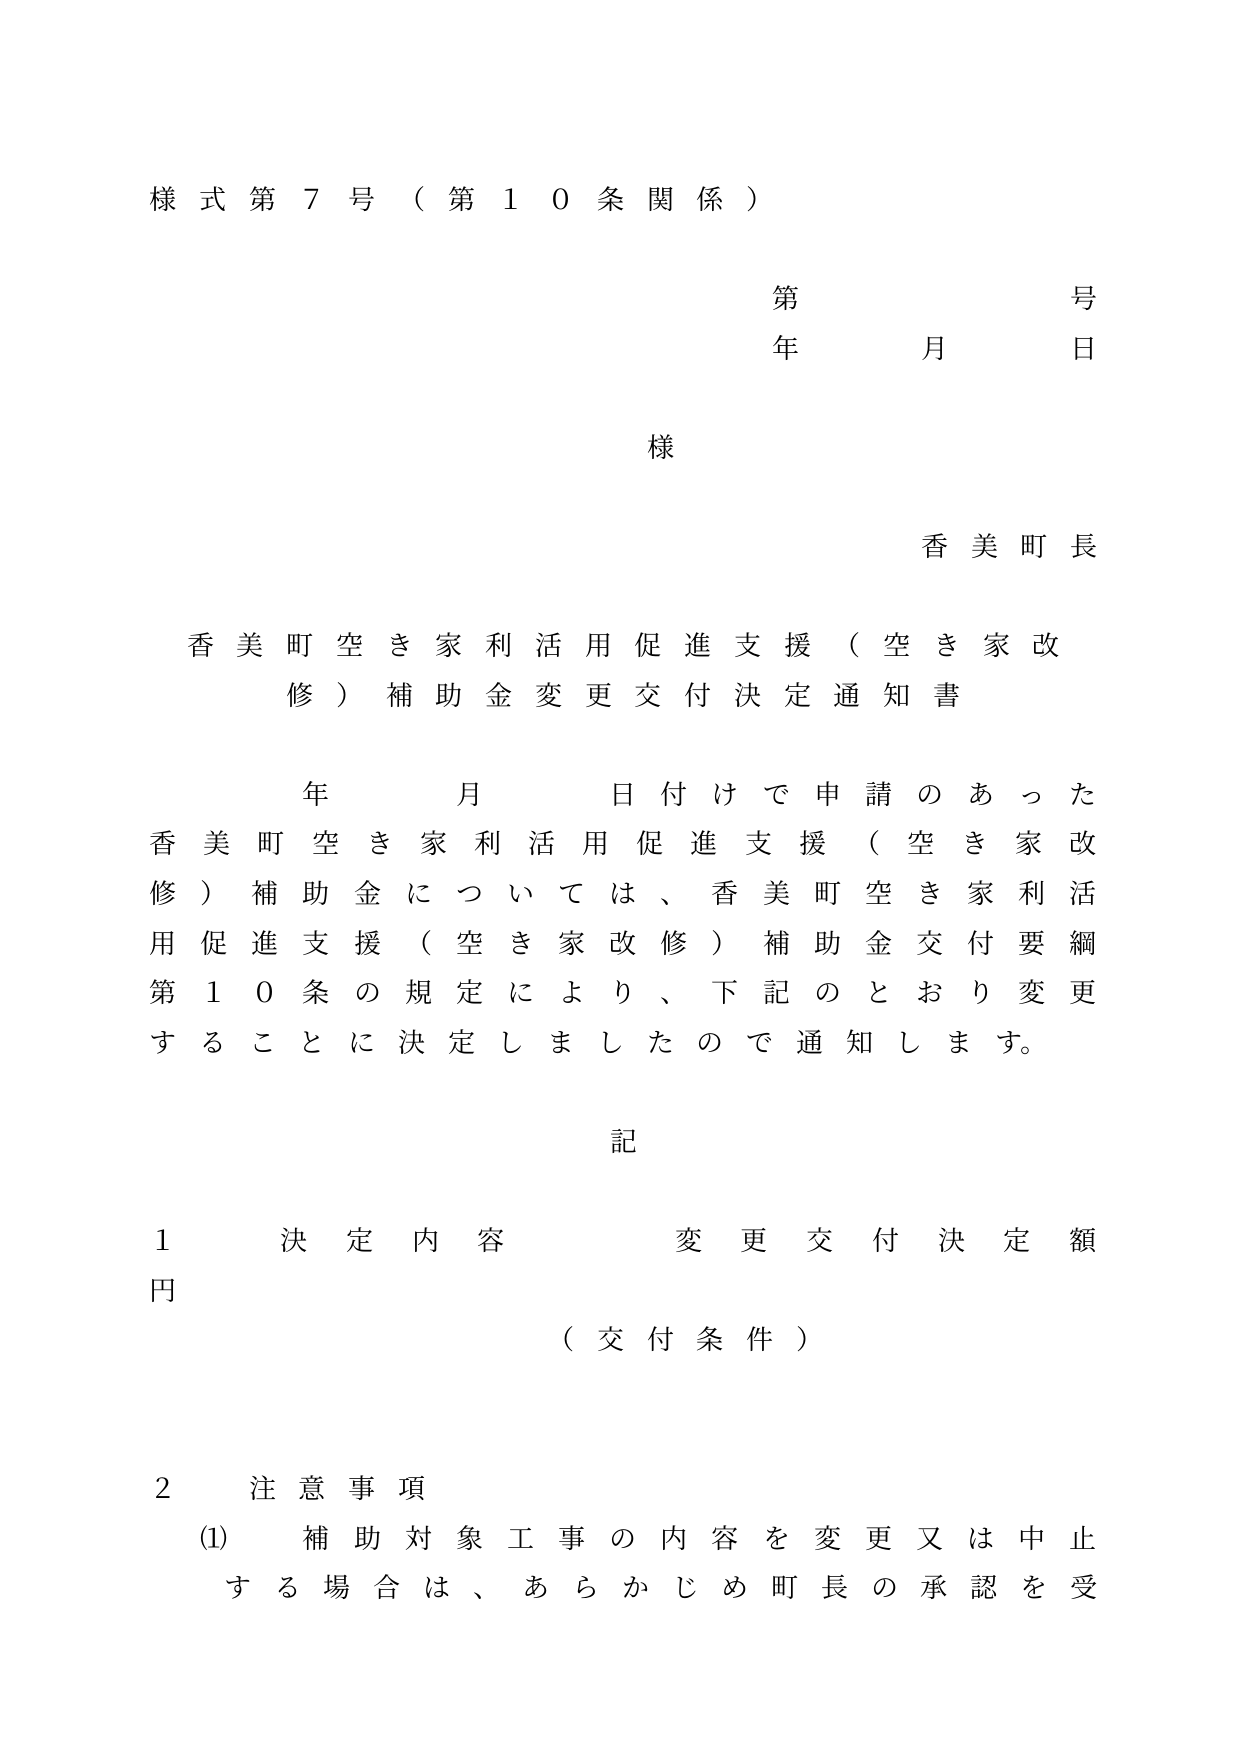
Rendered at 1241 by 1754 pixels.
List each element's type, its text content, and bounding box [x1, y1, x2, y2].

text 記 [149, 1115, 1120, 1164]
text （交付条件） [149, 1313, 1120, 1363]
text １ 決定内容 変更交付決定額 円 [149, 1214, 1120, 1313]
text 様式第７号（第１０条関係） [149, 173, 1120, 222]
text 様 [149, 421, 1120, 470]
text 第 号 [149, 272, 1120, 322]
text 香美町長 [149, 520, 1120, 569]
text ２ 注意事項 [149, 1462, 1120, 1512]
text 香美町空き家利活用促進支援（空き家改修）補助金変更交付決定通知書 [149, 619, 1120, 718]
text 年 月 日 [149, 322, 1120, 371]
text 年 月 日付けで申請のあった香美町空き家利活用促進支援（空き家改修）補助金については、香美町空き家利活用促進支援（空き家改修）補助金交付要綱第１０条の規定により、下記のとおり変更することに決定しましたので通知します。 [149, 768, 1120, 1065]
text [149, 1512, 1120, 1611]
